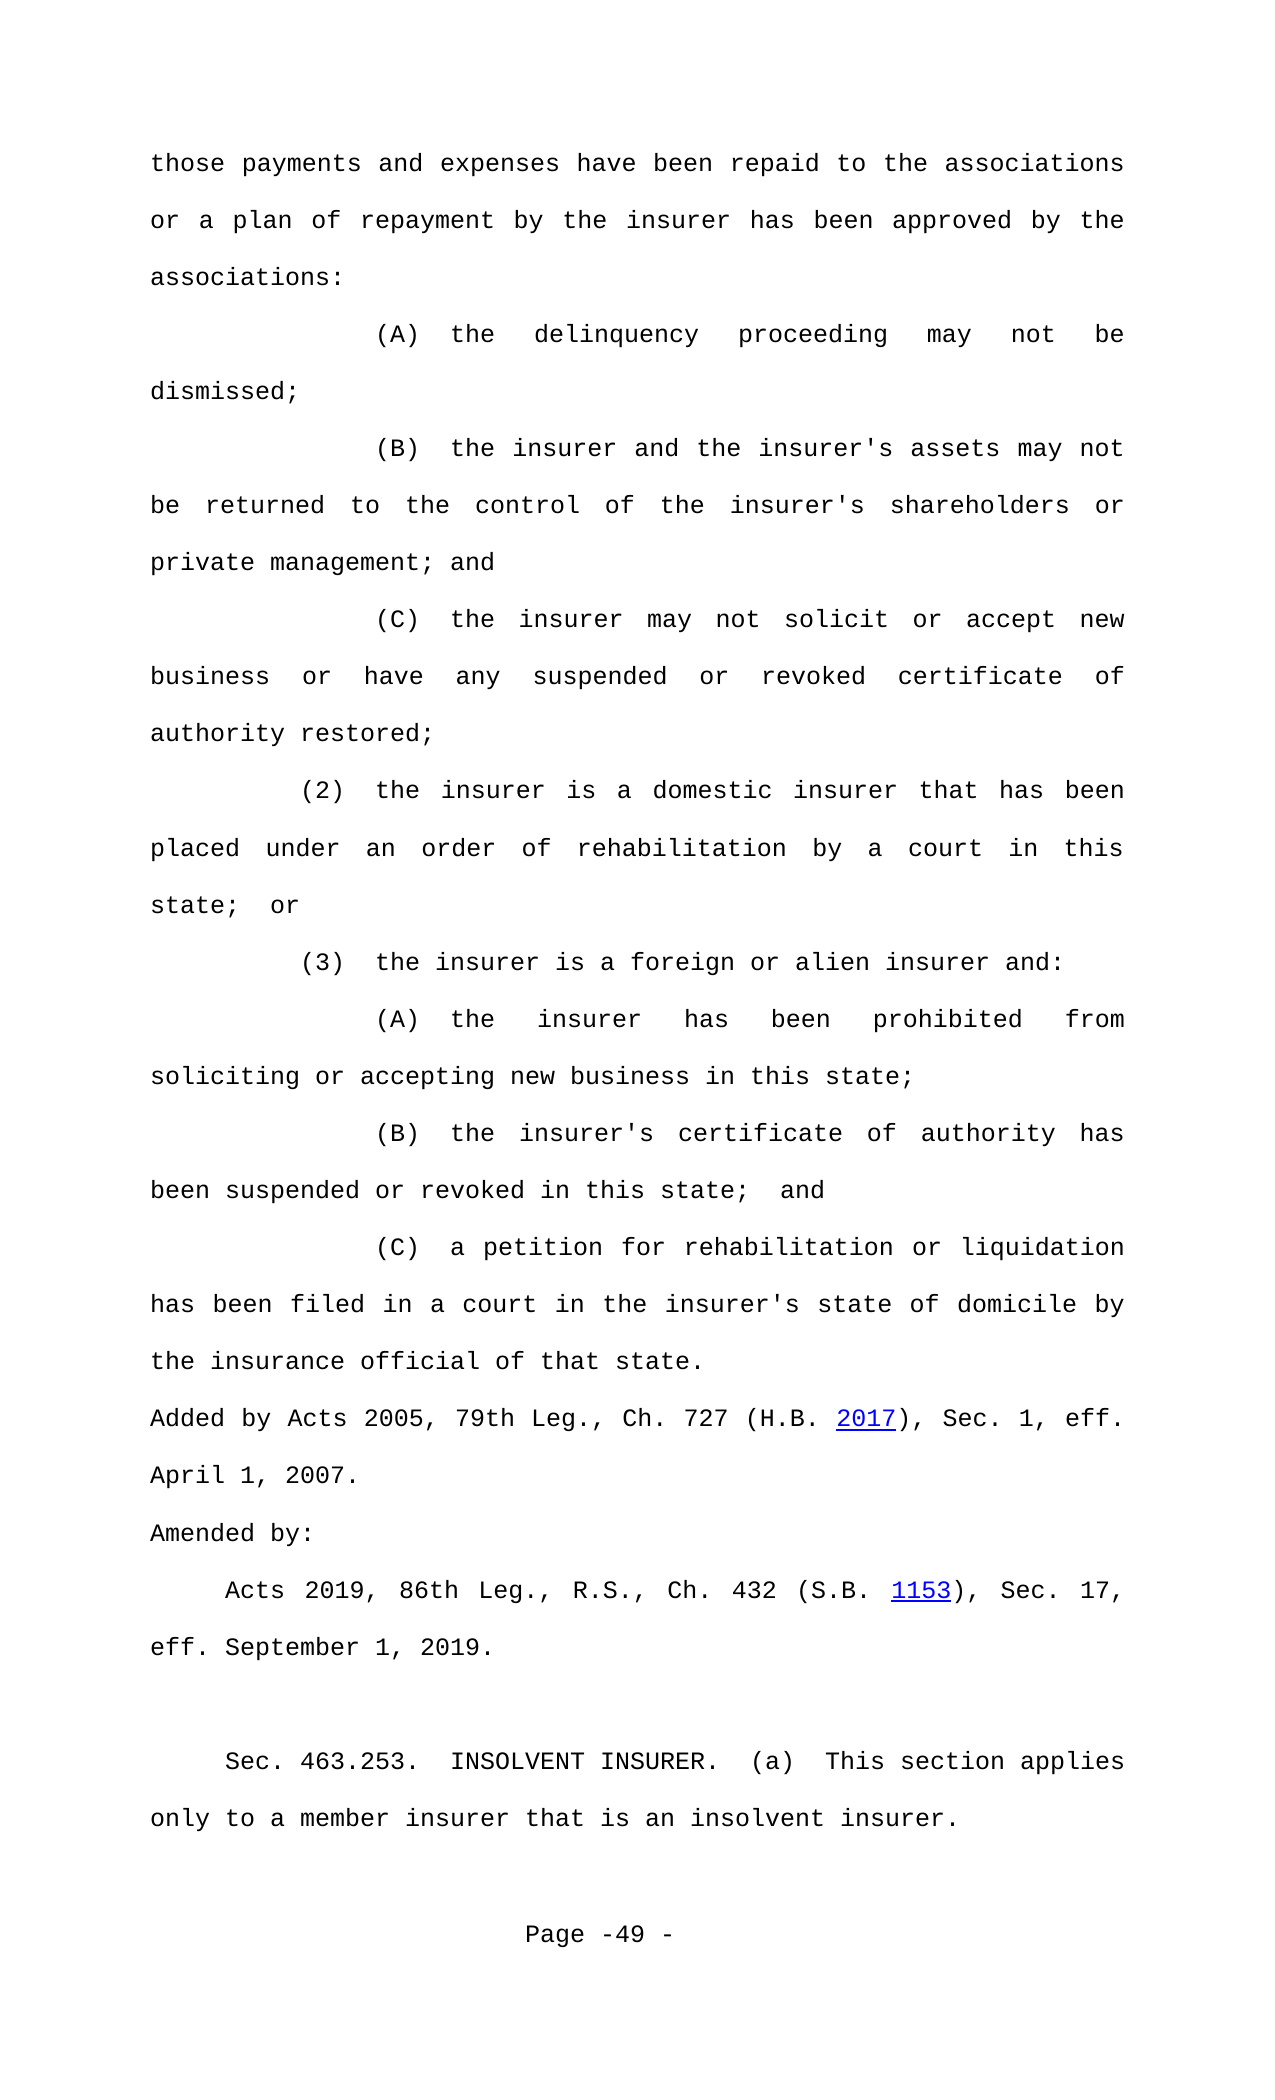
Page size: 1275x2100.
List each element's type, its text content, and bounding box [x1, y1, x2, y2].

text (B) the insurer's certificate of authority has been suspended or revoked in this state; and [150, 1120, 1125, 1206]
text (2) the insurer is a domestic insurer that has been placed under an order of rehabilitation by a court in this state; or [150, 778, 1125, 921]
text Acts 2019, 86th Leg., R.S., Ch. 432 (S.B. 1153), Sec. 17, eff. September 1, 2019. [150, 1577, 1125, 1663]
text (A) the delinquency proceeding may not be dismissed; [150, 321, 1125, 407]
text (C) a petition for rehabilitation or liquidation has been filed in a court in the insurer's state of domicile by the insurance official of that state. [150, 1234, 1125, 1377]
text (C) the insurer may not solicit or accept new business or have any suspended or revoked certificate of authority restored; [150, 607, 1125, 749]
text Sec. 463.253. INSOLVENT INSURER. (a) This section applies only to a member insurer that is an insolvent insurer. [150, 1748, 1125, 1834]
text Added by Acts 2005, 79th Leg., Ch. 727 (H.B. 2017), Sec. 1, eff. April 1, 2007. [150, 1406, 1125, 1491]
text Amended by: [150, 1520, 1125, 1548]
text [150, 150, 1125, 293]
text (B) the insurer and the insurer's assets may not be returned to the control of the insurer's shareholders or private management; and [150, 435, 1125, 578]
text (A) the insurer has been prohibited from soliciting or accepting new business in this state; [150, 1006, 1125, 1092]
text (3) the insurer is a foreign or alien insurer and: [150, 949, 1125, 978]
